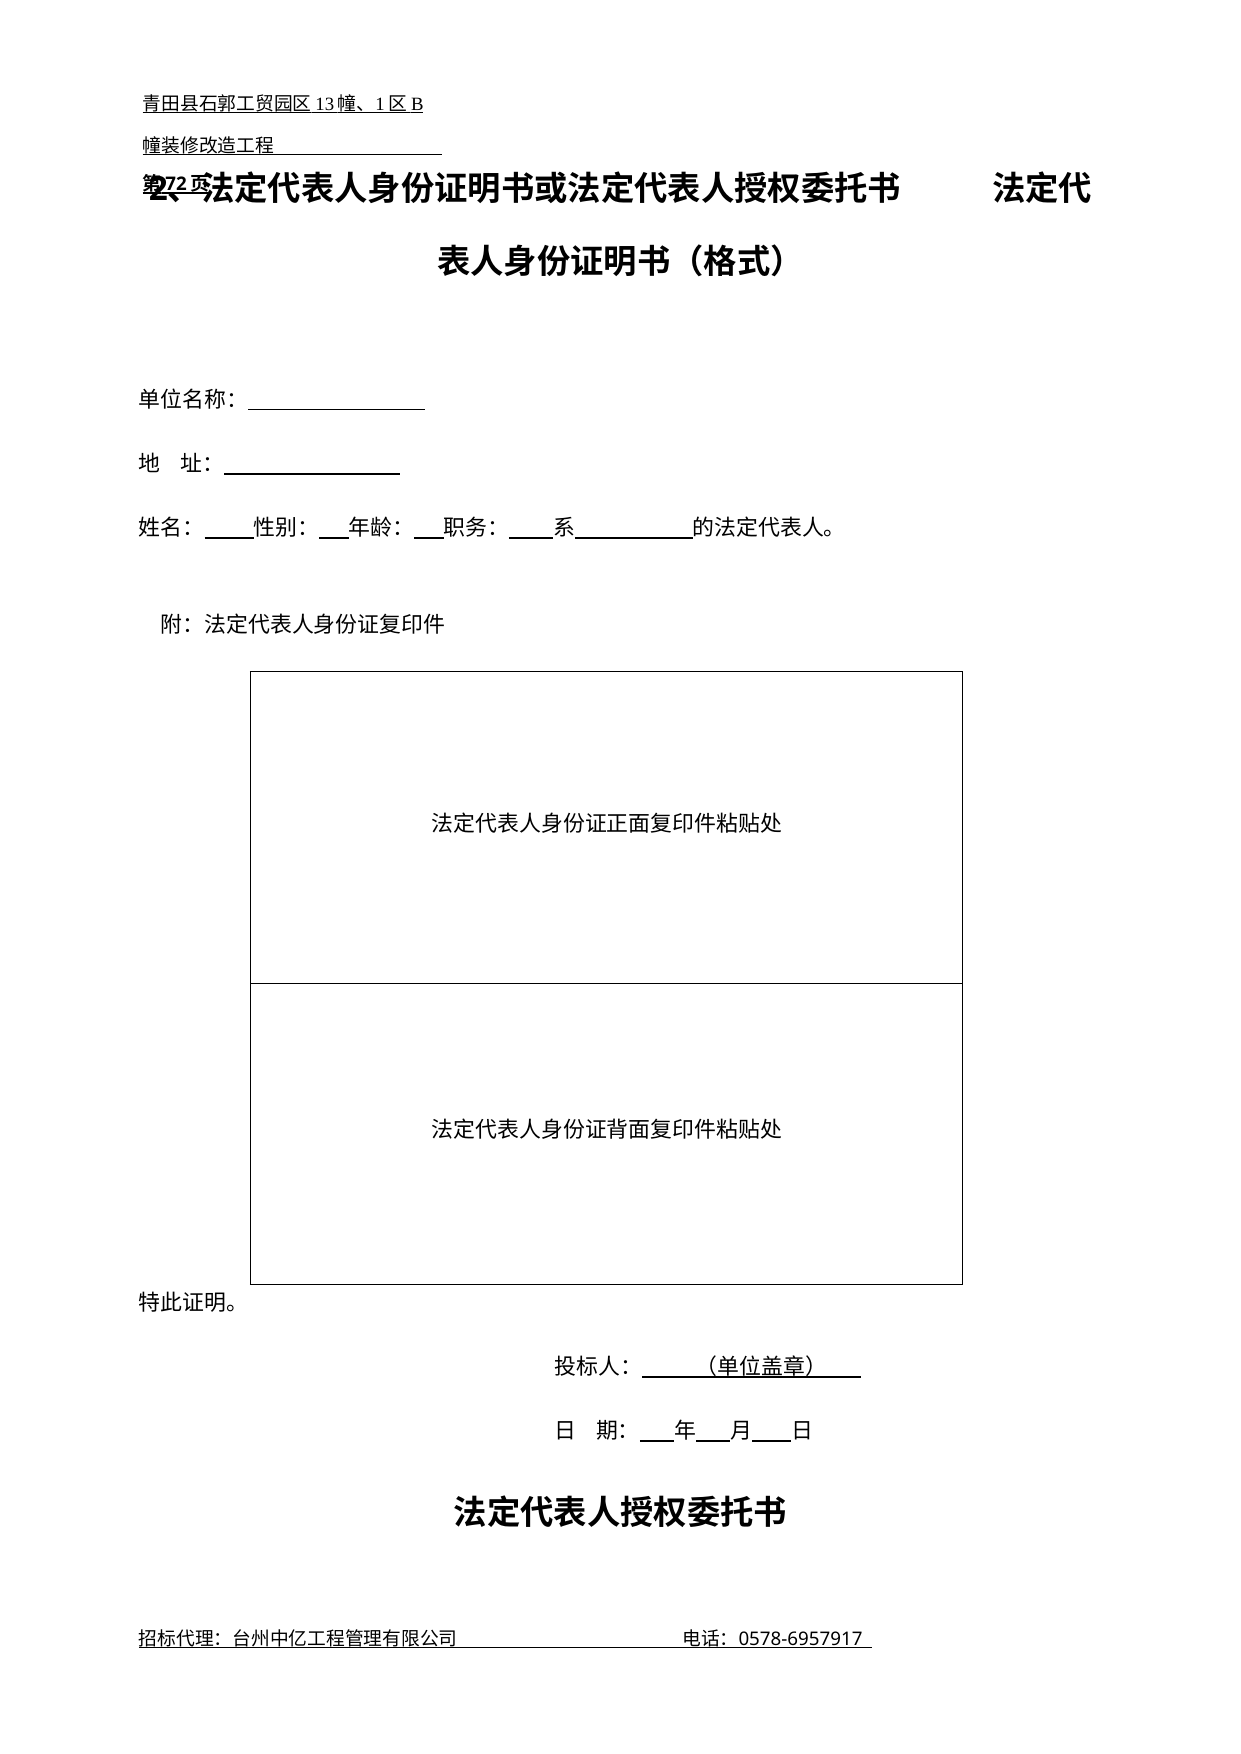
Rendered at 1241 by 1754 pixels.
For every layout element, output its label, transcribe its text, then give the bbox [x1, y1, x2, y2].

text 单位名称： [139, 381, 1101, 414]
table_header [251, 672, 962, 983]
text 法定代表人授权委托书 [139, 1477, 1101, 1542]
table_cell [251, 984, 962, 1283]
text 特此证明。 [139, 1284, 1101, 1317]
text 投标人： （单位盖章） [139, 1349, 1101, 1381]
text 日 期： 年 月 日 [139, 1413, 1101, 1445]
text 姓名： 性别： 年龄： 职务： 系 的法定代表人。 [139, 509, 1101, 542]
text 地 址： [139, 445, 1101, 478]
text 2、法定代表人身份证明书或法定代表人授权委托书 法定代表人身份证明书（格式） [139, 162, 1101, 283]
text 附：法定代表人身份证复印件 [139, 606, 1101, 639]
